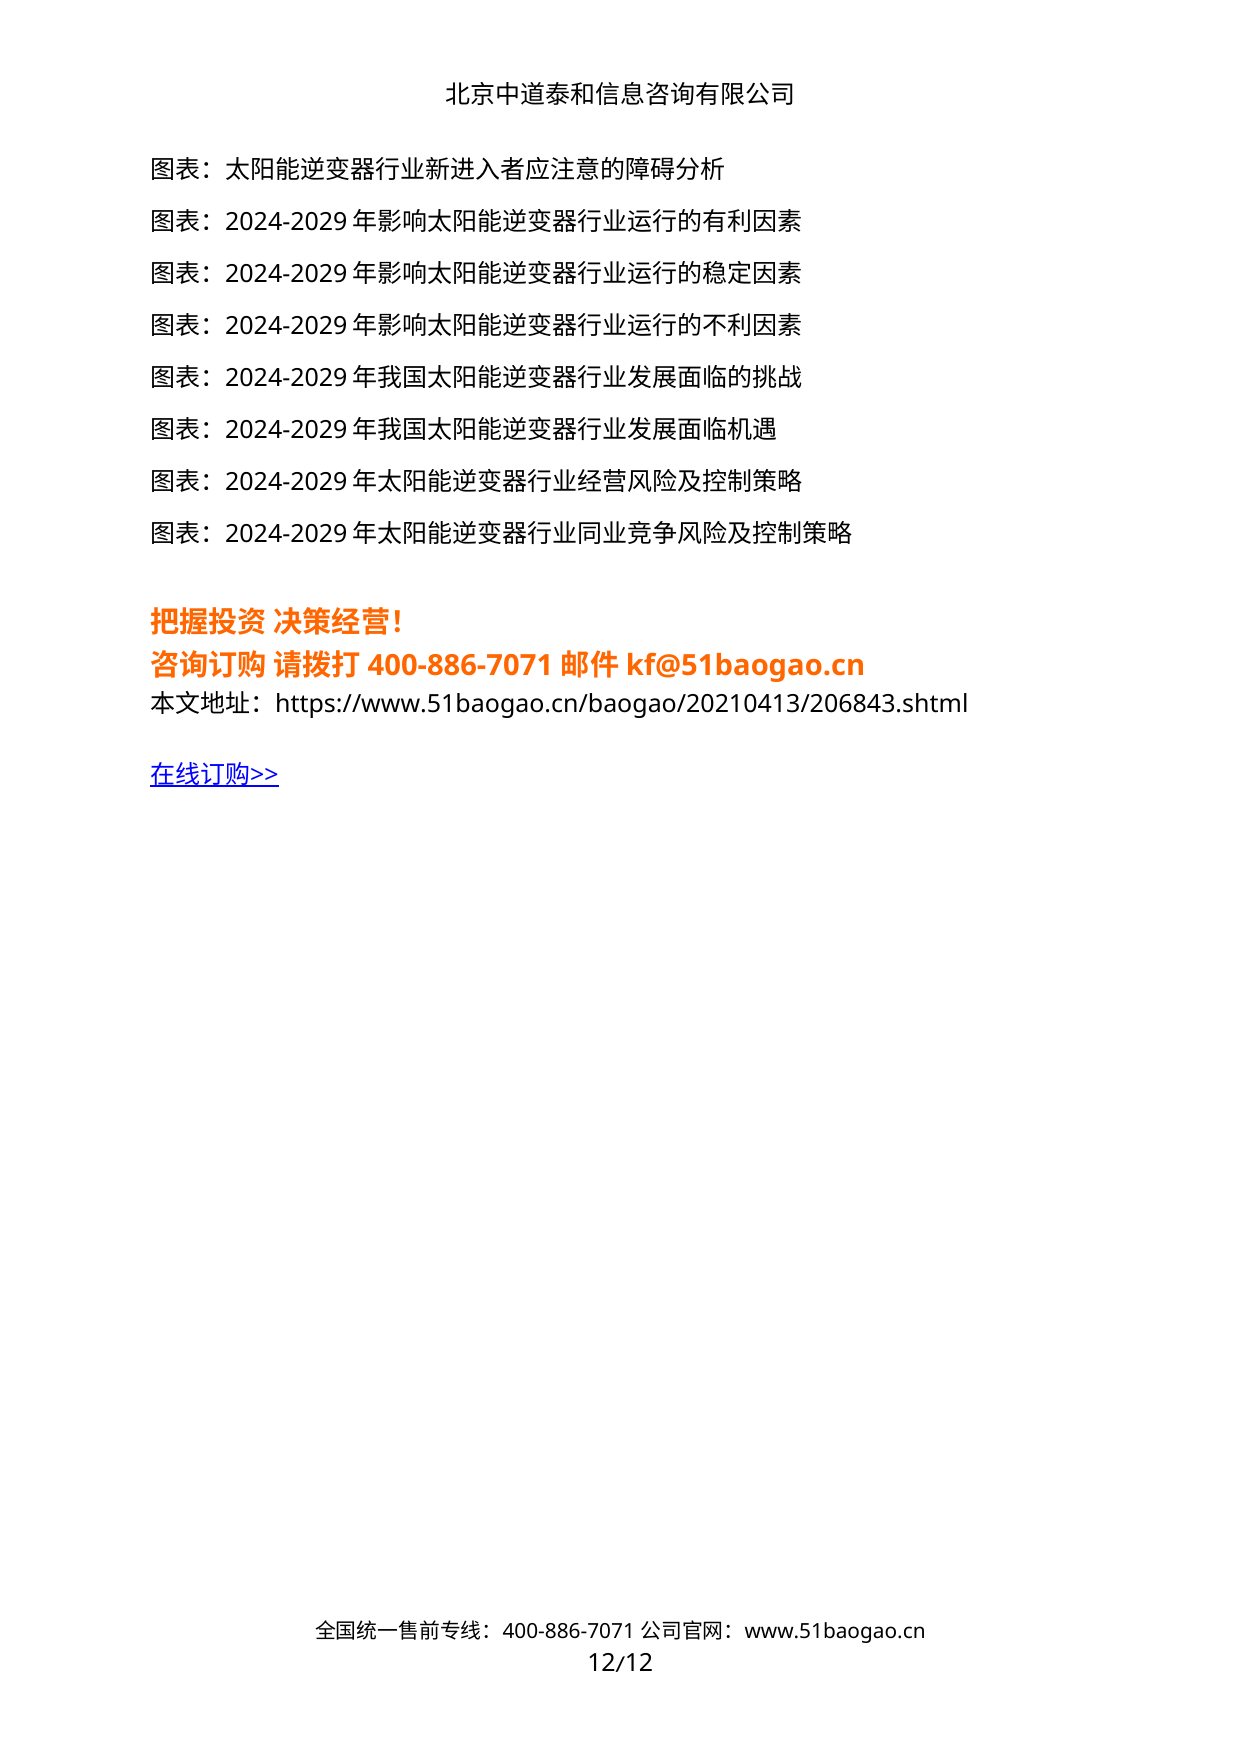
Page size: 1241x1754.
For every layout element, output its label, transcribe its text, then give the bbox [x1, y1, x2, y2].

text 图表：2024-2029年太阳能逆变器行业同业竞争风险及控制策略 [150, 513, 1090, 549]
text 图表：2024-2029年太阳能逆变器行业经营风险及控制策略 [150, 461, 1090, 497]
text 把握投资 决策经营！咨询订购 请拨打 400-886-7071 邮件 kf@51baogao.cn本文地址：https://www.51baogao.cn/baogao/20210413/206843.shtml [150, 565, 1090, 720]
text 图表：2024-2029年我国太阳能逆变器行业发展面临的挑战 [150, 357, 1090, 394]
text 图表：2024-2029年影响太阳能逆变器行业运行的稳定因素 [150, 254, 1090, 290]
text 图表：太阳能逆变器行业新进入者应注意的障碍分析 [150, 150, 1090, 186]
text 图表：2024-2029年我国太阳能逆变器行业发展面临机遇 [150, 409, 1090, 446]
text 图表：2024-2029年影响太阳能逆变器行业运行的有利因素 [150, 202, 1090, 238]
text 在线订购>> [150, 720, 1090, 790]
text 图表：2024-2029年影响太阳能逆变器行业运行的不利因素 [150, 306, 1090, 342]
